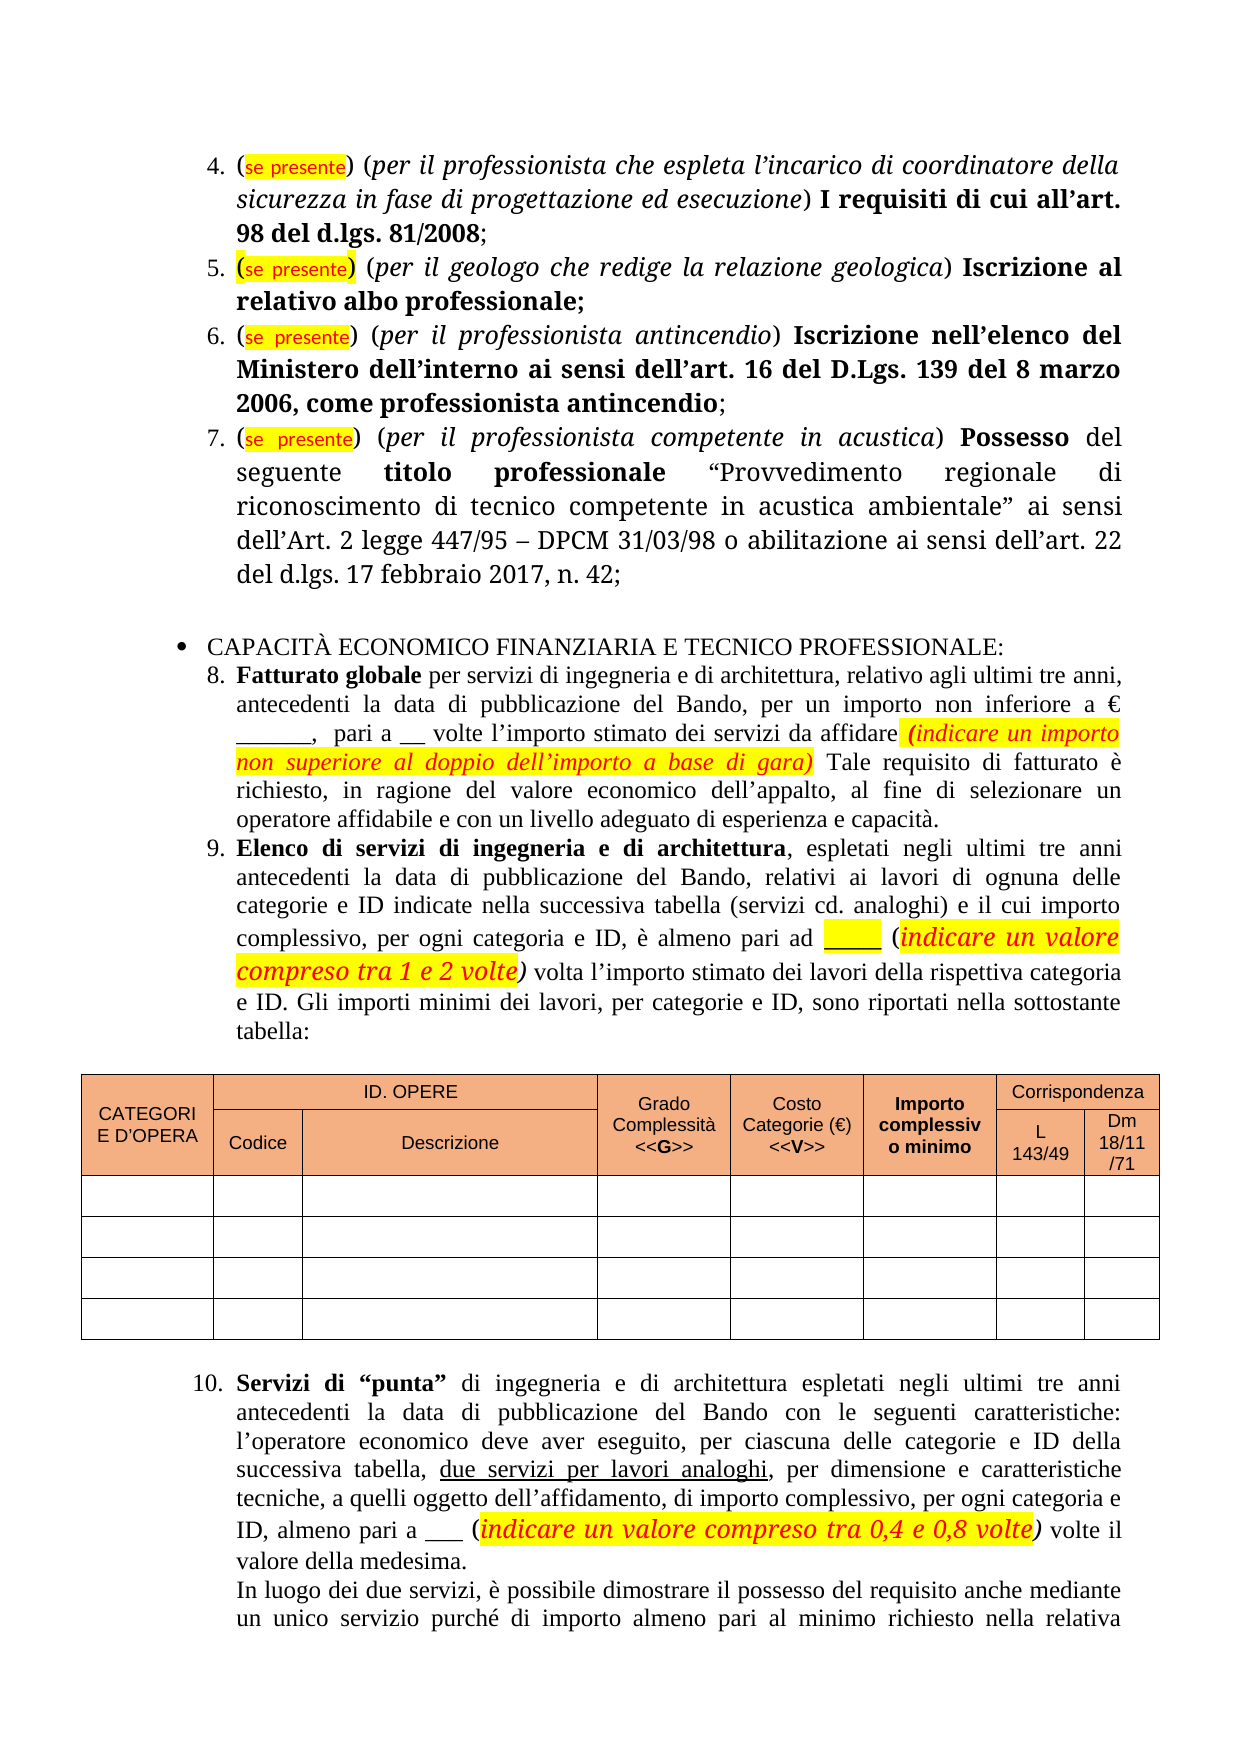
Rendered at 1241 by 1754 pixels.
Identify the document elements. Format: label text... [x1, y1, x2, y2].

list Fatturato globale per servizi di ingegneria e di architettura, relativo agli ultimi tre anni, antecedenti la data di pubblicazione del Bando, per un importo non inferiore a € ______, pari a __ volte l’importo stimato dei servizi da affidare (indicare un importo non superiore al doppio dell’importo a base di gara) Tale requisito di fatturato è richiesto, in ragione del valore economico dell’appalto, al fine di selezionare un operatore affidabile e con un livello adeguato di esperienza e capacità. [207, 660, 1122, 833]
table_cell [1085, 1299, 1159, 1338]
table_cell [82, 1217, 213, 1257]
table_header Importo complessivo minimo [864, 1075, 996, 1175]
table_cell [1085, 1217, 1159, 1257]
list Elenco di servizi di ingegneria e di architettura, espletati negli ultimi tre anni antecedenti la data di pubblicazione del Bando, relativi ai lavori di ognuna delle categorie e ID indicate nella successiva tabella (servizi cd. analoghi) e il cui importo complessivo, per ogni categoria e ID, è almeno pari ad _____ (indicare un valore compreso tra 1 e 2 volte) volta l’importo stimato dei lavori della rispettiva categoria e ID. Gli importi minimi dei lavori, per categorie e ID, sono riportati nella sottostante tabella: [207, 833, 1122, 1045]
table_cell [303, 1176, 597, 1216]
table_cell [1085, 1258, 1159, 1297]
table_cell Dm 18/11/71 [1085, 1110, 1159, 1175]
table_cell Descrizione [303, 1110, 597, 1175]
table_cell [864, 1176, 996, 1216]
table_cell Codice [214, 1110, 302, 1175]
table_cell [214, 1258, 302, 1297]
table_cell [997, 1299, 1084, 1338]
list (se presente) (per il professionista antincendio) Iscrizione nell’elenco del Ministero dell’interno ai sensi dell’art. 16 del D.Lgs. 139 del 8 marzo 2006, come professionista antincendio; [207, 318, 1122, 420]
table_cell [731, 1258, 863, 1297]
table_header Grado Complessità <<G>> [598, 1075, 730, 1175]
table_cell [82, 1176, 213, 1216]
table_cell L 143/49 [997, 1110, 1084, 1175]
table_header Corrispondenza [997, 1075, 1159, 1109]
table_cell [303, 1299, 597, 1338]
table_cell [303, 1217, 597, 1257]
table_cell [598, 1299, 730, 1338]
table_header ID. OPERE [214, 1075, 597, 1109]
table_cell [214, 1217, 302, 1257]
table_cell [997, 1176, 1084, 1216]
table_cell [598, 1258, 730, 1297]
table_cell [598, 1217, 730, 1257]
table_cell [864, 1217, 996, 1257]
list Servizi di “punta” di ingegneria e di architettura espletati negli ultimi tre anni antecedenti la data di pubblicazione del Bando con le seguenti caratteristiche: l’operatore economico deve aver eseguito, per ciascuna delle categorie e ID della successiva tabella, due servizi per lavori analoghi, per dimensione e caratteristiche tecniche, a quelli oggetto dell’affidamento, di importo complessivo, per ogni categoria e ID, almeno pari a ___ (indicare un valore compreso tra 0,4 e 0,8 volte) volte il valore della medesima. [192, 1368, 1122, 1575]
table_cell [731, 1176, 863, 1216]
table_cell [731, 1299, 863, 1338]
list CAPACITÀ ECONOMICO FINANZIARIA E TECNICO PROFESSIONALE: [177, 632, 1122, 660]
table_cell [731, 1217, 863, 1257]
list (se presente) (per il professionista competente in acustica) Possesso del seguente titolo professionale “Provvedimento regionale di riconoscimento di tecnico competente in acustica ambientale” ai sensi dell’Art. 2 legge 447/95 – DPCM 31/03/98 o abilitazione ai sensi dell’art. 22 del d.lgs. 17 febbraio 2017, n. 42; [207, 420, 1122, 590]
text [236, 1575, 1122, 1632]
table_cell [864, 1299, 996, 1338]
table_cell [303, 1258, 597, 1297]
table_cell [82, 1258, 213, 1297]
table_cell [598, 1176, 730, 1216]
table_header Costo Categorie (€) <<V>> [731, 1075, 863, 1175]
table_cell [864, 1258, 996, 1297]
list (se presente) (per il geologo che redige la relazione geologica) Iscrizione al relativo albo professionale; [207, 250, 1122, 318]
table_cell [997, 1217, 1084, 1257]
list (se presente) (per il professionista che espleta l’incarico di coordinatore della sicurezza in fase di progettazione ed esecuzione) I requisiti di cui all’art. 98 del d.lgs. 81/2008; [207, 148, 1122, 250]
table_header CATEGORIE D’OPERA [82, 1075, 213, 1175]
table_cell [997, 1258, 1084, 1297]
table_cell [82, 1299, 213, 1338]
table_cell [1085, 1176, 1159, 1216]
table_cell [214, 1176, 302, 1216]
table_cell [214, 1299, 302, 1338]
